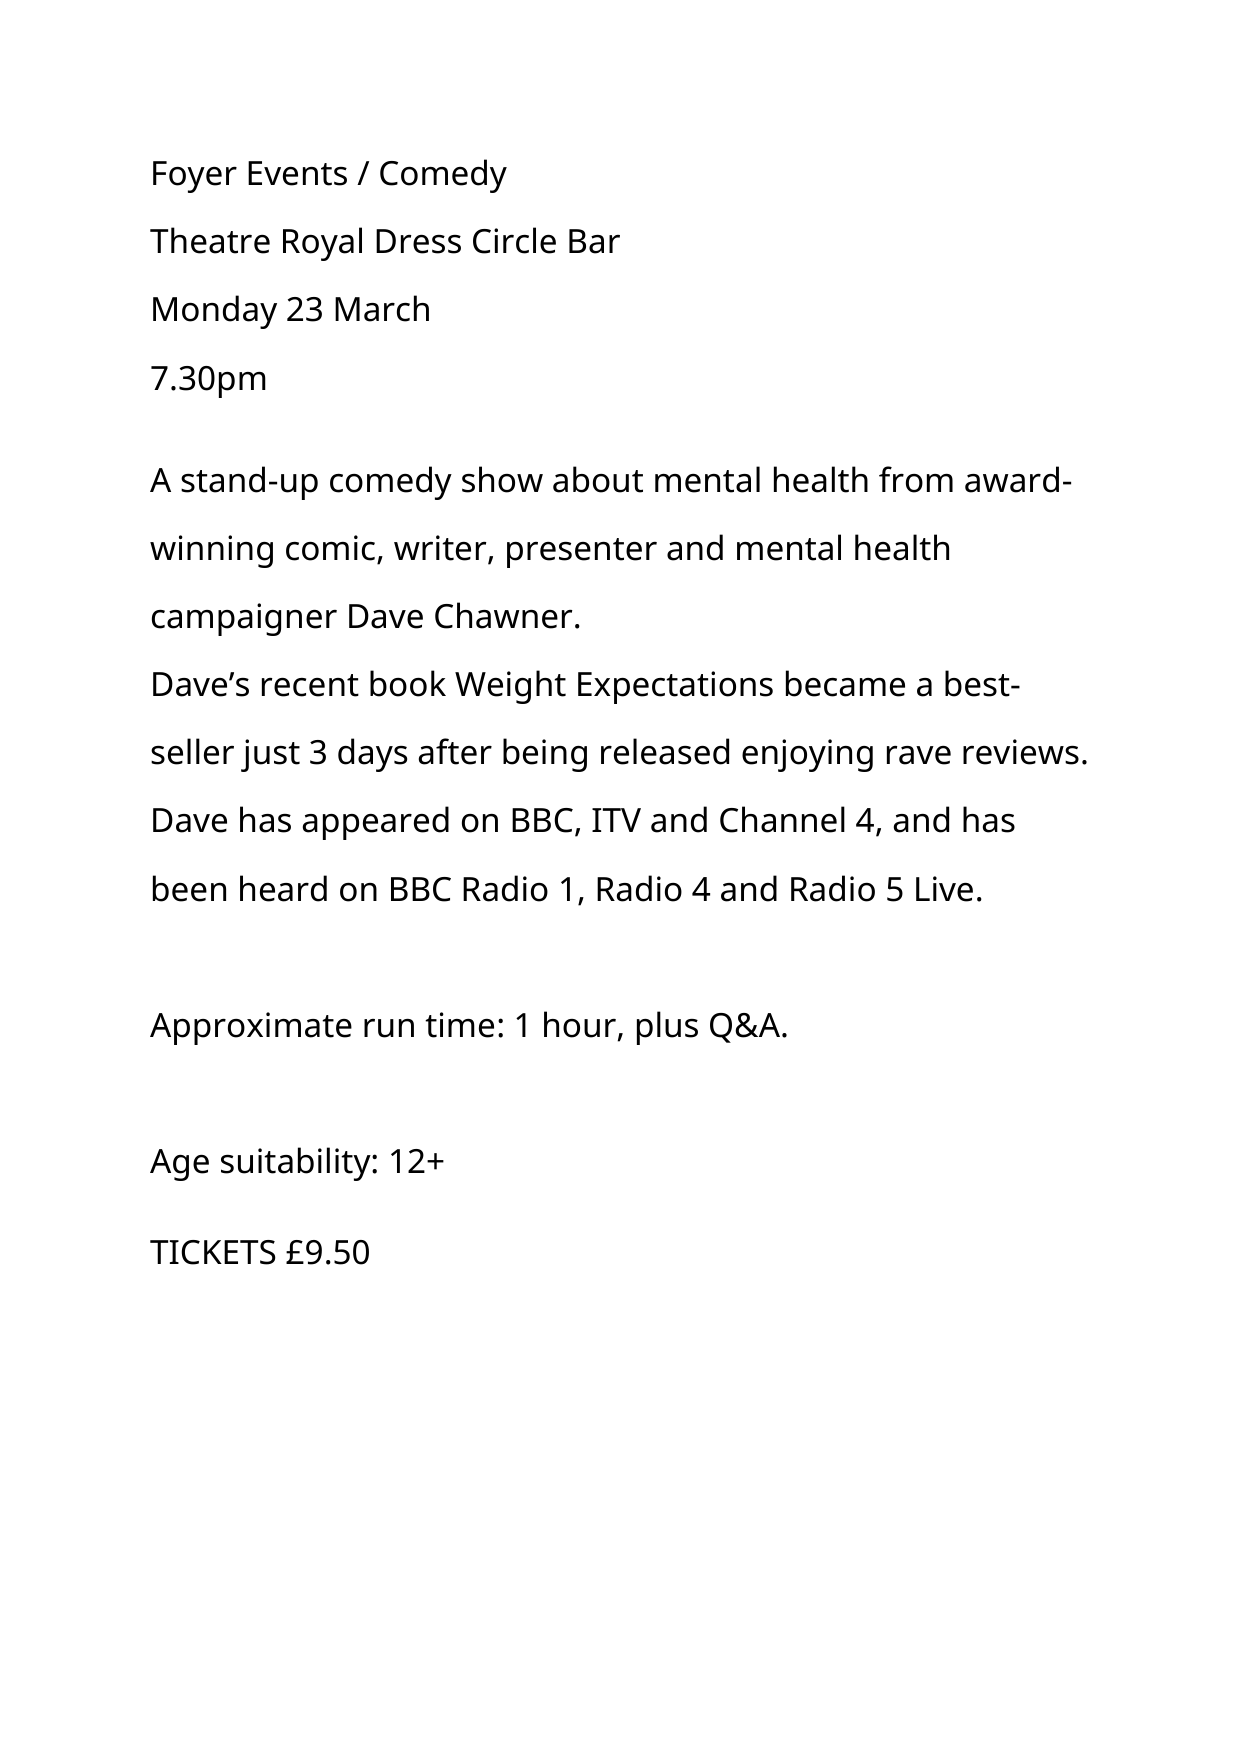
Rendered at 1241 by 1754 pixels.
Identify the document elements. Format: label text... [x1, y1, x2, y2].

text TICKETS £9.50 [150, 1229, 1090, 1274]
text Approximate run time: 1 hour, plus Q&A. [150, 1002, 1090, 1047]
text 7.30pm [150, 354, 1090, 400]
text A stand-up comedy show about mental health from award-winning comic, writer, presenter and mental health campaigner Dave Chawner. [150, 457, 1090, 638]
text Foyer Events / Comedy [150, 150, 1090, 195]
text Theatre Royal Dress Circle Bar [150, 218, 1090, 263]
text Monday 23 March [150, 286, 1090, 332]
text Age suitability: 12+ [150, 1138, 1090, 1183]
text Dave’s recent book Weight Expectations became a best-seller just 3 days after being released enjoying rave reviews. Dave has appeared on BBC, ITV and Channel 4, and has been heard on BBC Radio 1, Radio 4 and Radio 5 Live. [150, 661, 1090, 911]
